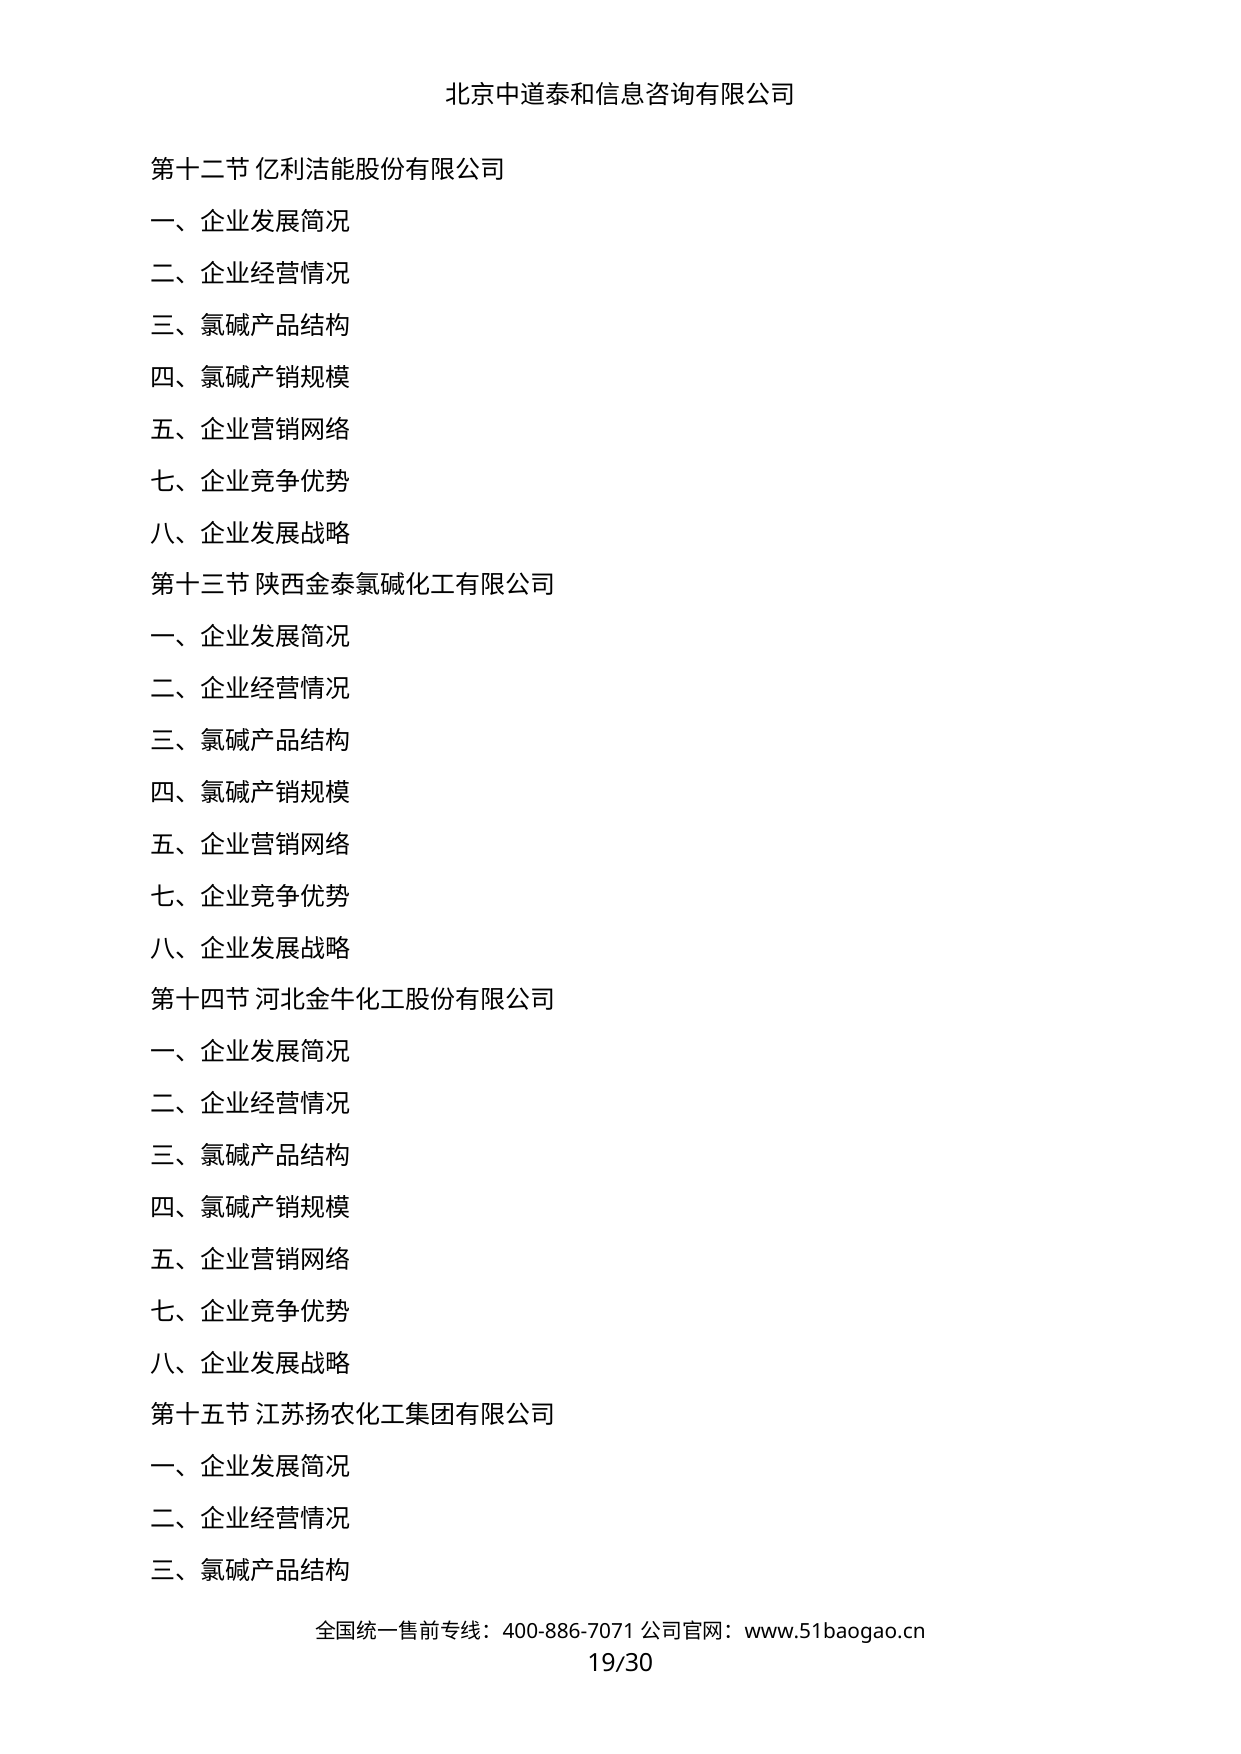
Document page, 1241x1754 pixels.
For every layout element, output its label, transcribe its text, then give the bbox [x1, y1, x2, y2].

text 三、氯碱产品结构 [150, 1136, 1090, 1172]
text 二、企业经营情况 [150, 1499, 1090, 1535]
text 一、企业发展简况 [150, 617, 1090, 653]
text 四、氯碱产销规模 [150, 772, 1090, 809]
text 一、企业发展简况 [150, 202, 1090, 238]
text 五、企业营销网络 [150, 824, 1090, 861]
text 第十五节 江苏扬农化工集团有限公司 [150, 1395, 1090, 1431]
text 第十三节 陕西金泰氯碱化工有限公司 [150, 565, 1090, 601]
text 八、企业发展战略 [150, 513, 1090, 549]
text 五、企业营销网络 [150, 409, 1090, 446]
text 七、企业竞争优势 [150, 461, 1090, 497]
text 三、氯碱产品结构 [150, 306, 1090, 342]
text 一、企业发展简况 [150, 1447, 1090, 1483]
text 二、企业经营情况 [150, 254, 1090, 290]
text 四、氯碱产销规模 [150, 357, 1090, 394]
text 八、企业发展战略 [150, 928, 1090, 964]
text 三、氯碱产品结构 [150, 721, 1090, 757]
text 二、企业经营情况 [150, 1084, 1090, 1120]
text 七、企业竞争优势 [150, 1291, 1090, 1327]
text 八、企业发展战略 [150, 1343, 1090, 1379]
text 七、企业竞争优势 [150, 876, 1090, 912]
text 四、氯碱产销规模 [150, 1187, 1090, 1224]
text 一、企业发展简况 [150, 1032, 1090, 1068]
text 五、企业营销网络 [150, 1239, 1090, 1276]
text 第十四节 河北金牛化工股份有限公司 [150, 980, 1090, 1016]
text 二、企业经营情况 [150, 669, 1090, 705]
text 第十二节 亿利洁能股份有限公司 [150, 150, 1090, 186]
text 三、氯碱产品结构 [150, 1551, 1090, 1587]
